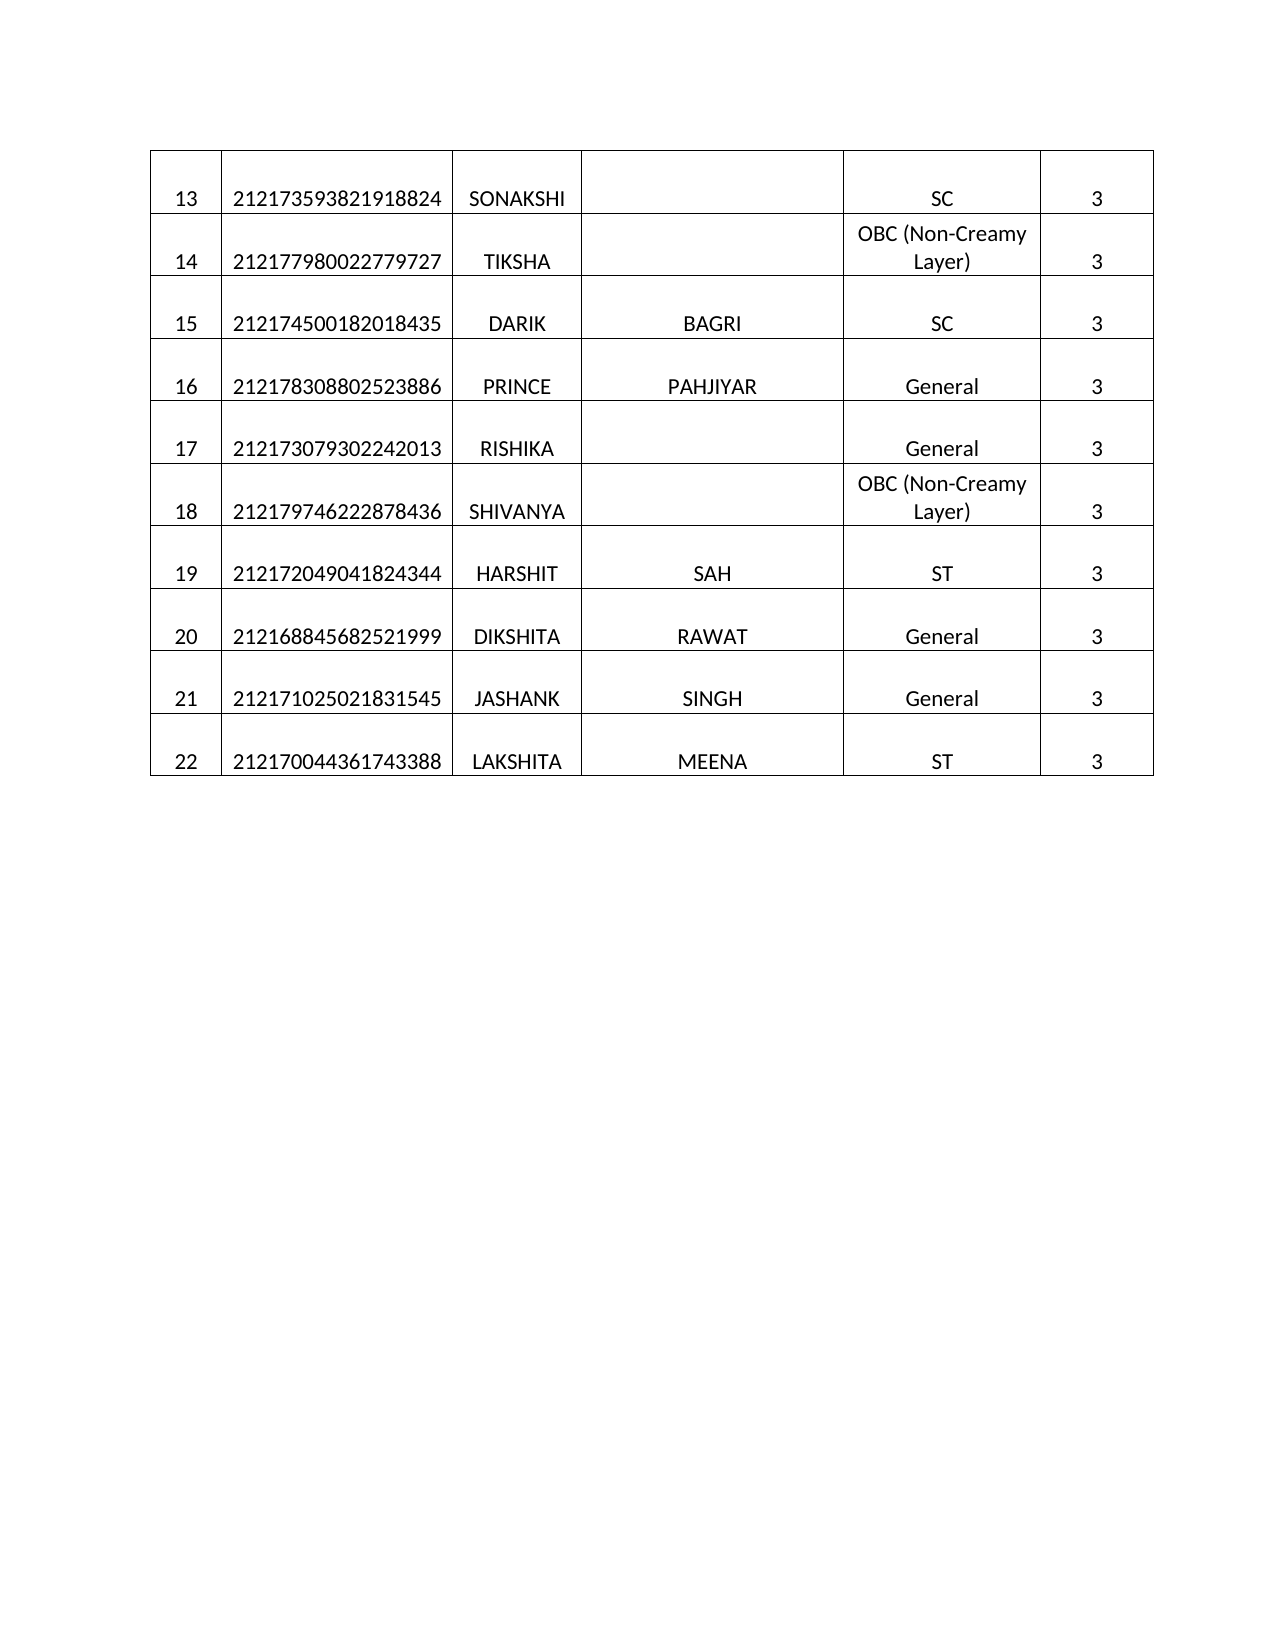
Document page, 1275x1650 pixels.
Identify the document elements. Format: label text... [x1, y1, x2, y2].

table_cell RAWAT [582, 589, 843, 650]
table_cell ST [844, 714, 1040, 775]
table_cell OBC (Non-Creamy Layer) [844, 464, 1040, 525]
table_cell 212174500182018435 [222, 276, 452, 337]
table_cell 3 [1041, 214, 1153, 275]
table_cell 3 [1041, 151, 1153, 212]
table_cell 18 [151, 464, 221, 525]
table_cell 21 [151, 651, 221, 712]
table_cell DIKSHITA [453, 589, 581, 650]
table_cell 3 [1041, 339, 1153, 400]
table_cell LAKSHITA [453, 714, 581, 775]
table_cell 212179746222878436 [222, 464, 452, 525]
table_cell General [844, 651, 1040, 712]
table_cell [582, 151, 843, 212]
table_cell 19 [151, 526, 221, 587]
table_cell RISHIKA [453, 401, 581, 462]
table_cell 13 [151, 151, 221, 212]
table_cell [582, 401, 843, 462]
table_cell 212168845682521999 [222, 589, 452, 650]
table_cell General [844, 401, 1040, 462]
table_cell HARSHIT [453, 526, 581, 587]
table_cell 20 [151, 589, 221, 650]
table_cell 22 [151, 714, 221, 775]
table_cell 3 [1041, 714, 1153, 775]
table_cell SHIVANYA [453, 464, 581, 525]
table_cell 212173079302242013 [222, 401, 452, 462]
table_cell 212171025021831545 [222, 651, 452, 712]
table_cell SAH [582, 526, 843, 587]
table_cell 17 [151, 401, 221, 462]
table_cell 212170044361743388 [222, 714, 452, 775]
table_cell ST [844, 526, 1040, 587]
table_cell PAHJIYAR [582, 339, 843, 400]
table_cell DARIK [453, 276, 581, 337]
table_cell 212177980022779727 [222, 214, 452, 275]
table_cell 15 [151, 276, 221, 337]
table_cell SINGH [582, 651, 843, 712]
table_cell SONAKSHI [453, 151, 581, 212]
table_cell 3 [1041, 526, 1153, 587]
table_cell OBC (Non-Creamy Layer) [844, 214, 1040, 275]
table_cell General [844, 589, 1040, 650]
table_cell SC [844, 276, 1040, 337]
table_cell 14 [151, 214, 221, 275]
table_cell JASHANK [453, 651, 581, 712]
table_cell BAGRI [582, 276, 843, 337]
table_cell 3 [1041, 276, 1153, 337]
table_cell 212172049041824344 [222, 526, 452, 587]
table_cell 3 [1041, 589, 1153, 650]
table_cell TIKSHA [453, 214, 581, 275]
table_cell General [844, 339, 1040, 400]
table_cell 212178308802523886 [222, 339, 452, 400]
table_cell [582, 464, 843, 525]
table_cell [582, 214, 843, 275]
table_cell MEENA [582, 714, 843, 775]
table_cell 16 [151, 339, 221, 400]
table_cell 3 [1041, 401, 1153, 462]
table_cell 212173593821918824 [222, 151, 452, 212]
table_cell 3 [1041, 464, 1153, 525]
table_cell PRINCE [453, 339, 581, 400]
table_cell SC [844, 151, 1040, 212]
table_cell 3 [1041, 651, 1153, 712]
